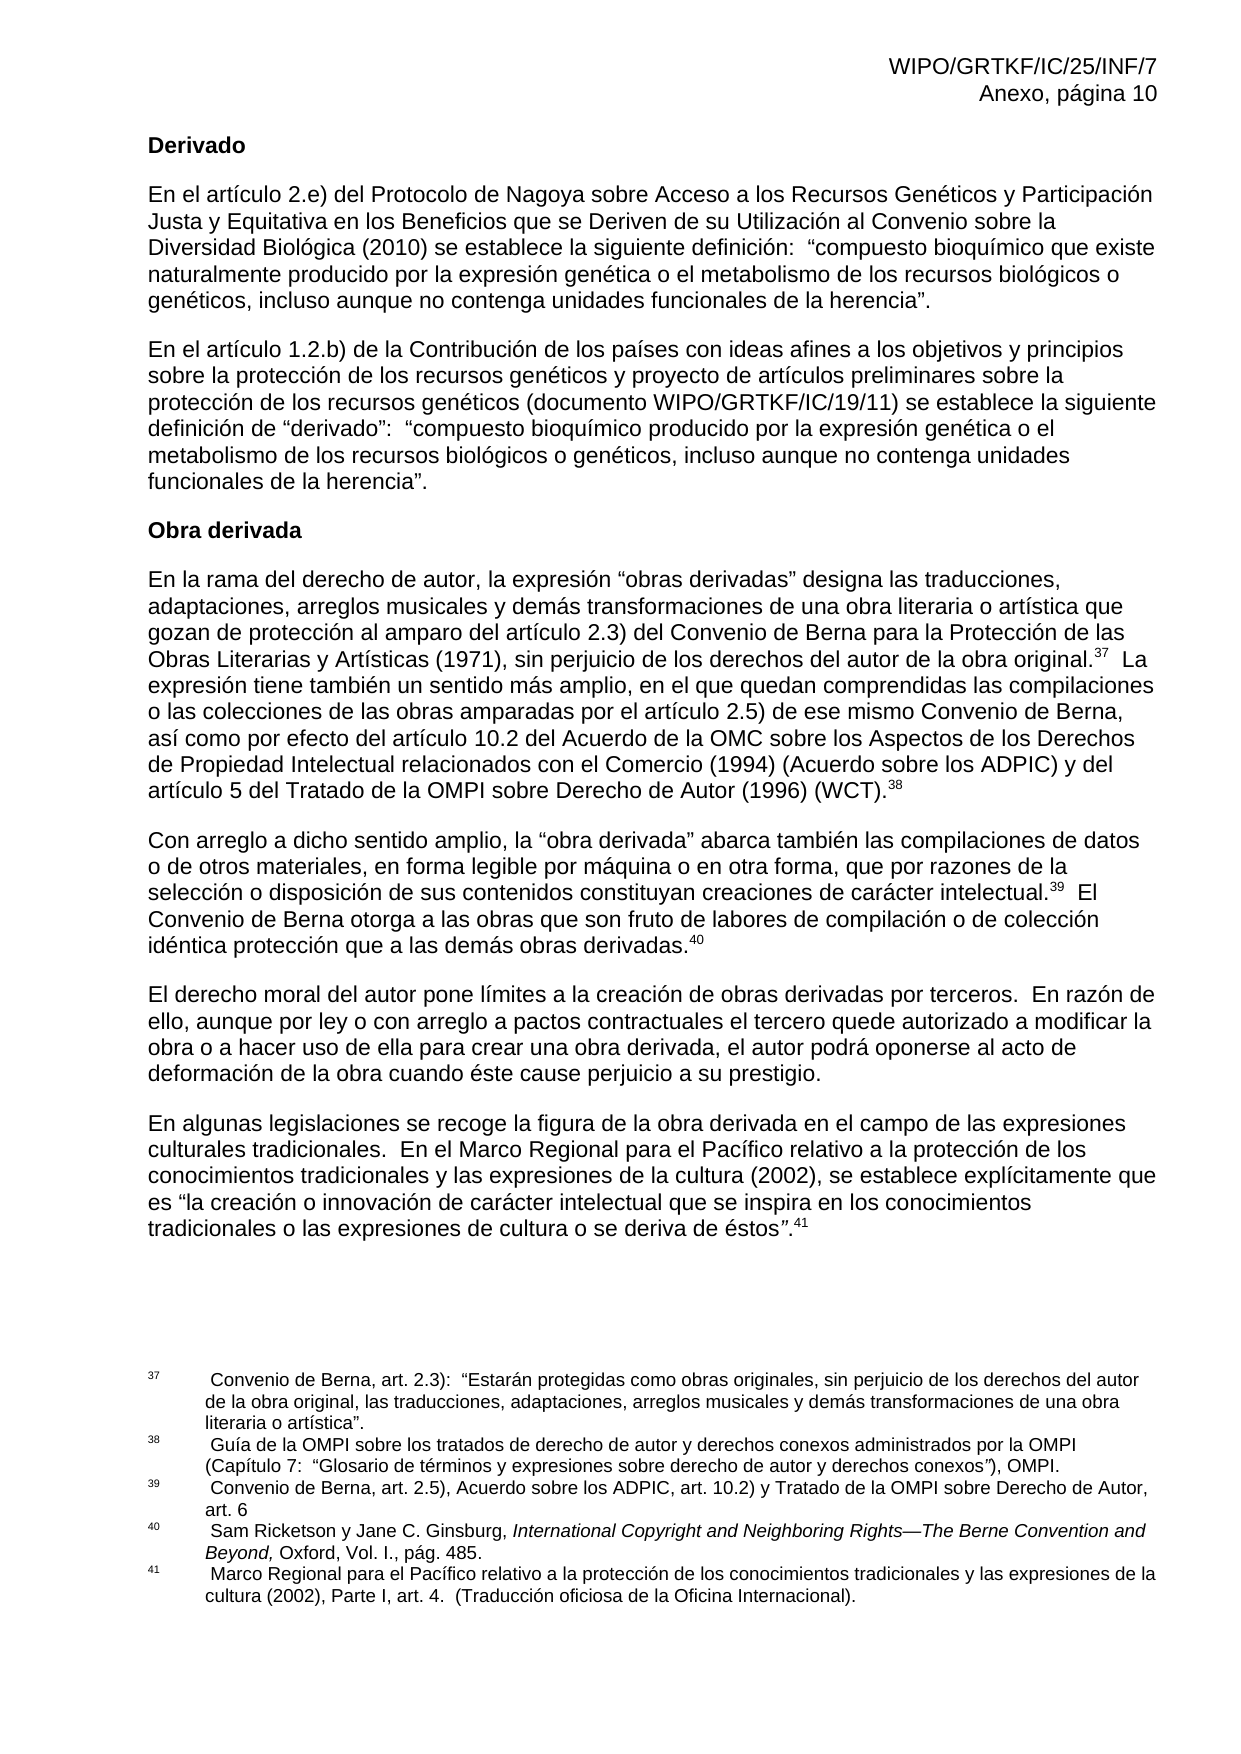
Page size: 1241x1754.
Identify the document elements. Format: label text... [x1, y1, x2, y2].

list En algunas legislaciones se recoge la figura de la obra derivada en el campo de las expresiones culturales tradicionales. En el Marco Regional para el Pacífico relativo a la protección de los conocimientos tradicionales y las expresiones de la cultura (2002), se establece explícitamente que es “la creación o innovación de carácter intelectual que se inspira en los conocimientos tradicionales o las expresiones de cultura o se deriva de éstos”. [148, 1109, 1157, 1241]
list En el artículo 2.e) del Protocolo de Nagoya sobre Acceso a los Recursos Genéticos y Participación Justa y Equitativa en los Beneficios que se Deriven de su Utilización al Convenio sobre la Diversidad Biológica (2010) se establece la siguiente definición: “compuesto bioquímico que existe naturalmente producido por la expresión genética o el metabolismo de los recursos biológicos o genéticos, incluso aunque no contenga unidades funcionales de la herencia”. [148, 181, 1157, 313]
list En la rama del derecho de autor, la expresión “obras derivadas” designa las traducciones, adaptaciones, arreglos musicales y demás transformaciones de una obra literaria o artística que gozan de protección al amparo del artículo 2.3) del Convenio de Berna para la Protección de las Obras Literarias y Artísticas (1971), sin perjuicio de los derechos del autor de la obra original. La expresión tiene también un sentido más amplio, en el que quedan comprendidas las compilaciones o las colecciones de las obras amparadas por el artículo 2.5) de ese mismo Convenio de Berna, así como por efecto del artículo 10.2 del Acuerdo de la OMC sobre los Aspectos de los Derechos de Propiedad Intelectual relacionados con el Comercio (1994) (Acuerdo sobre los ADPIC) y del artículo 5 del Tratado de la OMPI sobre Derecho de Autor (1996) (WCT). [148, 566, 1157, 804]
list En el artículo 1.2.b) de la Contribución de los países con ideas afines a los objetivos y principios sobre la protección de los recursos genéticos y proyecto de artículos preliminares sobre la protección de los recursos genéticos (documento WIPO/GRTKF/IC/19/11) se establece la siguiente definición de “derivado”: “compuesto bioquímico producido por la expresión genética o el metabolismo de los recursos biológicos o genéticos, incluso aunque no contenga unidades funcionales de la herencia”. [148, 336, 1157, 494]
list El derecho moral del autor pone límites a la creación de obras derivadas por terceros. En razón de ello, aunque por ley o con arreglo a pactos contractuales el tercero quede autorizado a modificar la obra o a hacer uso de ella para crear una obra derivada, el autor podrá oponerse al acto de deformación de la obra cuando éste cause perjuicio a su prestigio. [148, 981, 1157, 1087]
list Derivado [148, 132, 1157, 158]
list Obra derivada [148, 517, 1157, 543]
list Con arreglo a dicho sentido amplio, la “obra derivada” abarca también las compilaciones de datos o de otros materiales, en forma legible por máquina o en otra forma, que por razones de la selección o disposición de sus contenidos constituyan creaciones de carácter intelectual. El Convenio de Berna otorga a las obras que son fruto de labores de compilación o de colección idéntica protección que a las demás obras derivadas. [148, 827, 1157, 958]
